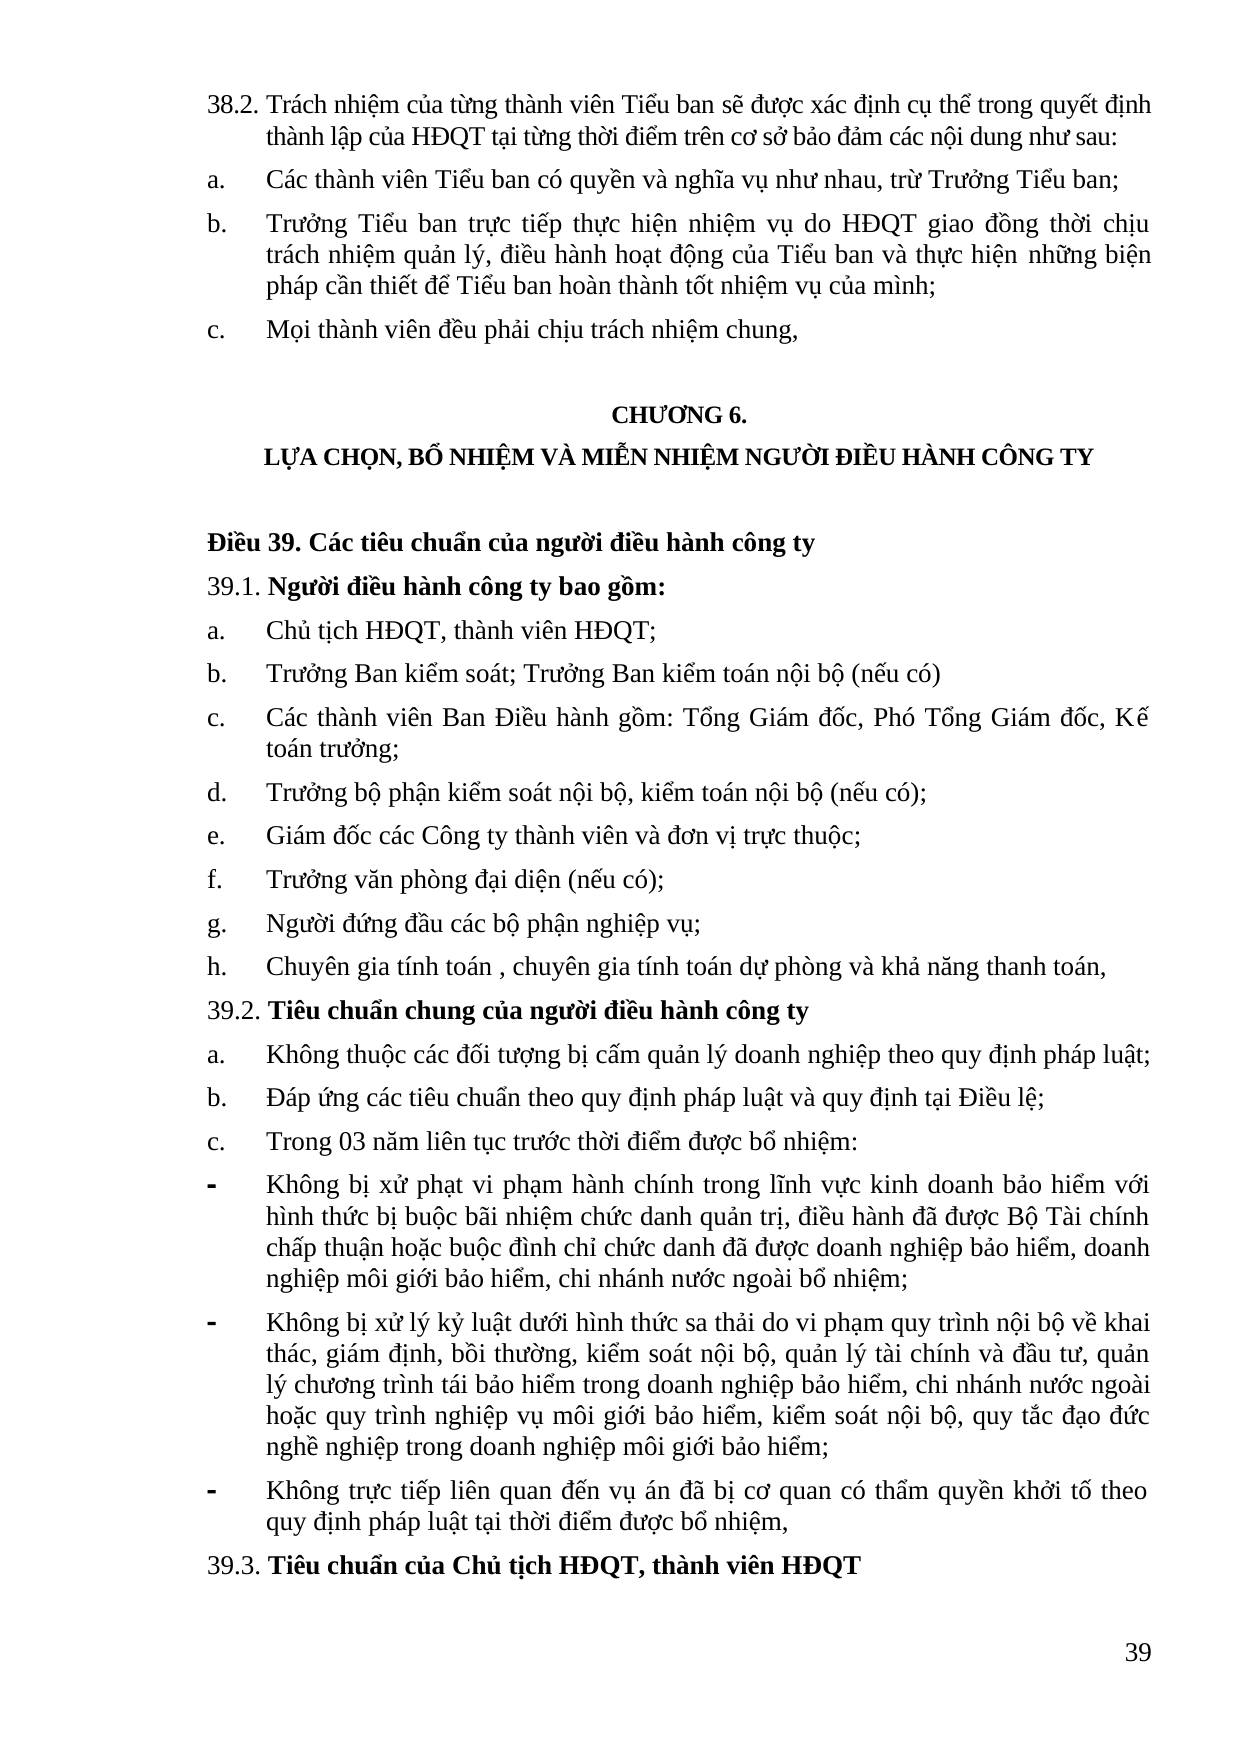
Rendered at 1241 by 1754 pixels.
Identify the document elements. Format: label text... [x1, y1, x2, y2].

list Không trực tiếp liên quan đến vụ án đã bị cơ quan có thẩm quyền khởi tố theo quy định pháp luật tại thời điểm được bổ nhiệm, [207, 1474, 1149, 1537]
subtitle Người đứng đầu các bộ phận nghiệp vụ; [207, 907, 1148, 938]
subtitle Trưởng bộ phận kiểm soát nội bộ, kiểm toán nội bộ (nếu có); [207, 776, 1148, 807]
subtitle Các thành viên Ban Điều hành gồm: Tổng Giám đốc, Phó Tổng Giám đốc, Kế toán trưởng; [207, 701, 1148, 763]
subtitle Trưởng Ban kiểm soát; Trưởng Ban kiểm toán nội bộ (nếu có) [207, 657, 1148, 688]
list Không bị xử phạt vi phạm hành chính trong lĩnh vực kinh doanh bảo hiểm với hình thức bị buộc bãi nhiệm chức danh quản trị, điều hành đã được Bộ Tài chính chấp thuận hoặc buộc đình chỉ chức danh đã được doanh nghiệp bảo hiểm, doanh nghiệp môi giới bảo hiểm, chi nhánh nước ngoài bổ nhiệm; [207, 1169, 1152, 1293]
subtitle 39.2. Tiêu chuẩn chung của người điều hành công ty [207, 994, 1148, 1025]
list Mọi thành viên đều phải chịu trách nhiệm chung, [207, 313, 1152, 344]
list Không bị xử lý kỷ luật dưới hình thức sa thải do vi phạm quy trình nội bộ về khai thác, giám định, bồi thường, kiểm soát nội bộ, quản lý tài chính và đầu tư, quản lý chương trình tái bảo hiểm trong doanh nghiệp bảo hiểm, chi nhánh nước ngoài hoặc quy trình nghiệp vụ môi giới bảo hiểm, kiểm soát nội bộ, quy tắc đạo đức nghề nghiệp trong doanh nghiệp môi giới bảo hiểm; [207, 1306, 1152, 1462]
text 39.3. Tiêu chuẩn của Chủ tịch HĐQT, thành viên HĐQT [207, 1549, 1149, 1580]
subtitle Chủ tịch HĐQT, thành viên HĐQT; [207, 614, 1148, 645]
subtitle Chuyên gia tính toán , chuyên gia tính toán dự phòng và khả năng thanh toán, [207, 950, 1148, 982]
subtitle Trưởng văn phòng đại diện (nếu có); [207, 863, 1148, 894]
text LỰA CHỌN, BỔ NHIỆM VÀ MIỄN NHIỆM NGƯỜI ĐIỀU HÀNH CÔNG TY [207, 442, 1152, 470]
list Các thành viên Tiểu ban có quyền và nghĩa vụ như nhau, trừ Trưởng Tiểu ban; [207, 163, 1152, 194]
list Trưởng Tiểu ban trực tiếp thực hiện nhiệm vụ do HĐQT giao đồng thời chịu trách nhiệm quản lý, điều hành hoạt động của Tiểu ban và thực hiện những biện pháp cần thiết để Tiểu ban hoàn thành tốt nhiệm vụ của mình; [207, 207, 1152, 301]
list Đáp ứng các tiêu chuẩn theo quy định pháp luật và quy định tại Điều lệ; [207, 1081, 1152, 1112]
subtitle Giám đốc các Công ty thành viên và đơn vị trực thuộc; [207, 819, 1148, 851]
text Điều 39. Các tiêu chuẩn của người điều hành công ty [207, 526, 1148, 558]
list Trách nhiệm của từng thành viên Tiểu ban sẽ được xác định cụ thể trong quyết định thành lập của HĐQT tại từng thời điểm trên cơ sở bảo đảm các nội dung như sau: [207, 89, 1152, 151]
text CHƯƠNG 6. [207, 400, 1152, 429]
subtitle 39.1. Người điều hành công ty bao gồm: [207, 570, 1148, 601]
list Không thuộc các đối tượng bị cấm quản lý doanh nghiệp theo quy định pháp luật; [207, 1038, 1152, 1069]
list Trong 03 năm liên tục trước thời điểm được bổ nhiệm: [207, 1125, 1152, 1156]
